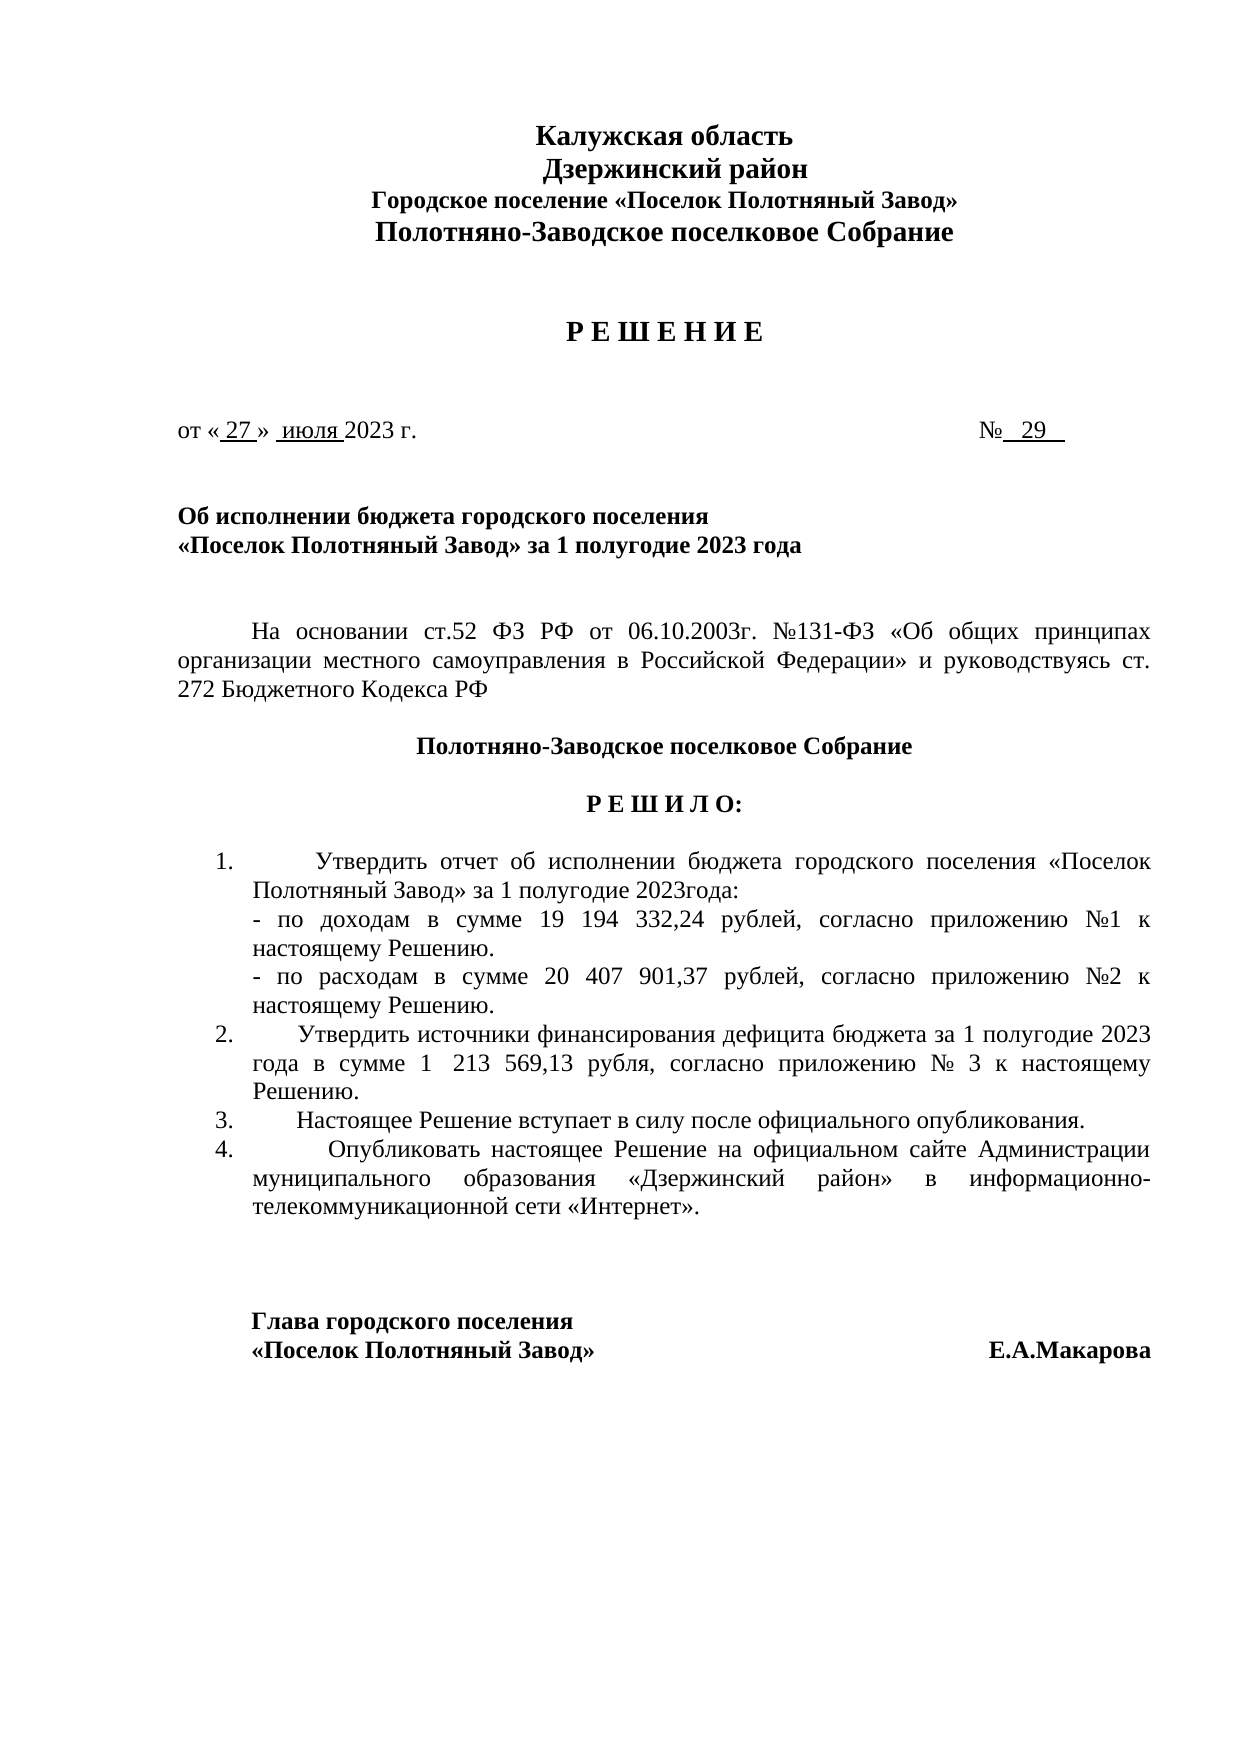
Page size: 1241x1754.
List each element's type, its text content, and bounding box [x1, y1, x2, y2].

text Р Е Ш И Л О: [177, 789, 1152, 818]
text Полотняно-Заводское поселковое Собрание [177, 731, 1152, 760]
list Утвердить отчет об исполнении бюджета городского поселения «Поселок Полотняный Завод» за 1 полугодие 2023года: [215, 846, 1152, 904]
text «Поселок Полотняный Завод» Е.А.Макарова [251, 1335, 1152, 1364]
text Полотняно-Заводское поселковое Собрание [177, 214, 1152, 247]
list Утвердить источники финансирования дефицита бюджета за 1 полугодие 2023 года в сумме 1 213 569,13 рубля, согласно приложению № 3 к настоящему Решению. [215, 1019, 1152, 1105]
list Опубликовать настоящее Решение на официальном сайте Администрации муниципального образования «Дзержинский район» в информационно-телекоммуникационной сети «Интернет». [215, 1134, 1152, 1220]
text На основании ст.52 ФЗ РФ от 06.10.2003г. №131-ФЗ «Об общих принципах организации местного самоуправления в Российской Федерации» и руководствуясь ст. 272 Бюджетного Кодекса РФ [177, 616, 1152, 703]
text от « 27 » июля 2023 г. № 29 [177, 415, 1152, 444]
text Об исполнении бюджета городского поселения [177, 501, 1152, 530]
text Р Е Ш Е Н И Е [177, 314, 1152, 348]
list Настоящее Решение вступает в силу после официального опубликования. [215, 1105, 1152, 1134]
list - по доходам в сумме 19 194 332,24 рублей, согласно приложению №1 к настоящему Решению. [252, 904, 1152, 961]
text Калужская область [177, 118, 1152, 152]
text Городское поселение «Поселок Полотняный Завод» [177, 185, 1152, 214]
text «Поселок Полотняный Завод» за 1 полугодие 2023 года [177, 530, 1152, 559]
text Дзержинский район [177, 152, 1152, 185]
text Глава городского поселения [251, 1306, 1152, 1335]
list - по расходам в сумме 20 407 901,37 рублей, согласно приложению №2 к настоящему Решению. [252, 961, 1152, 1019]
